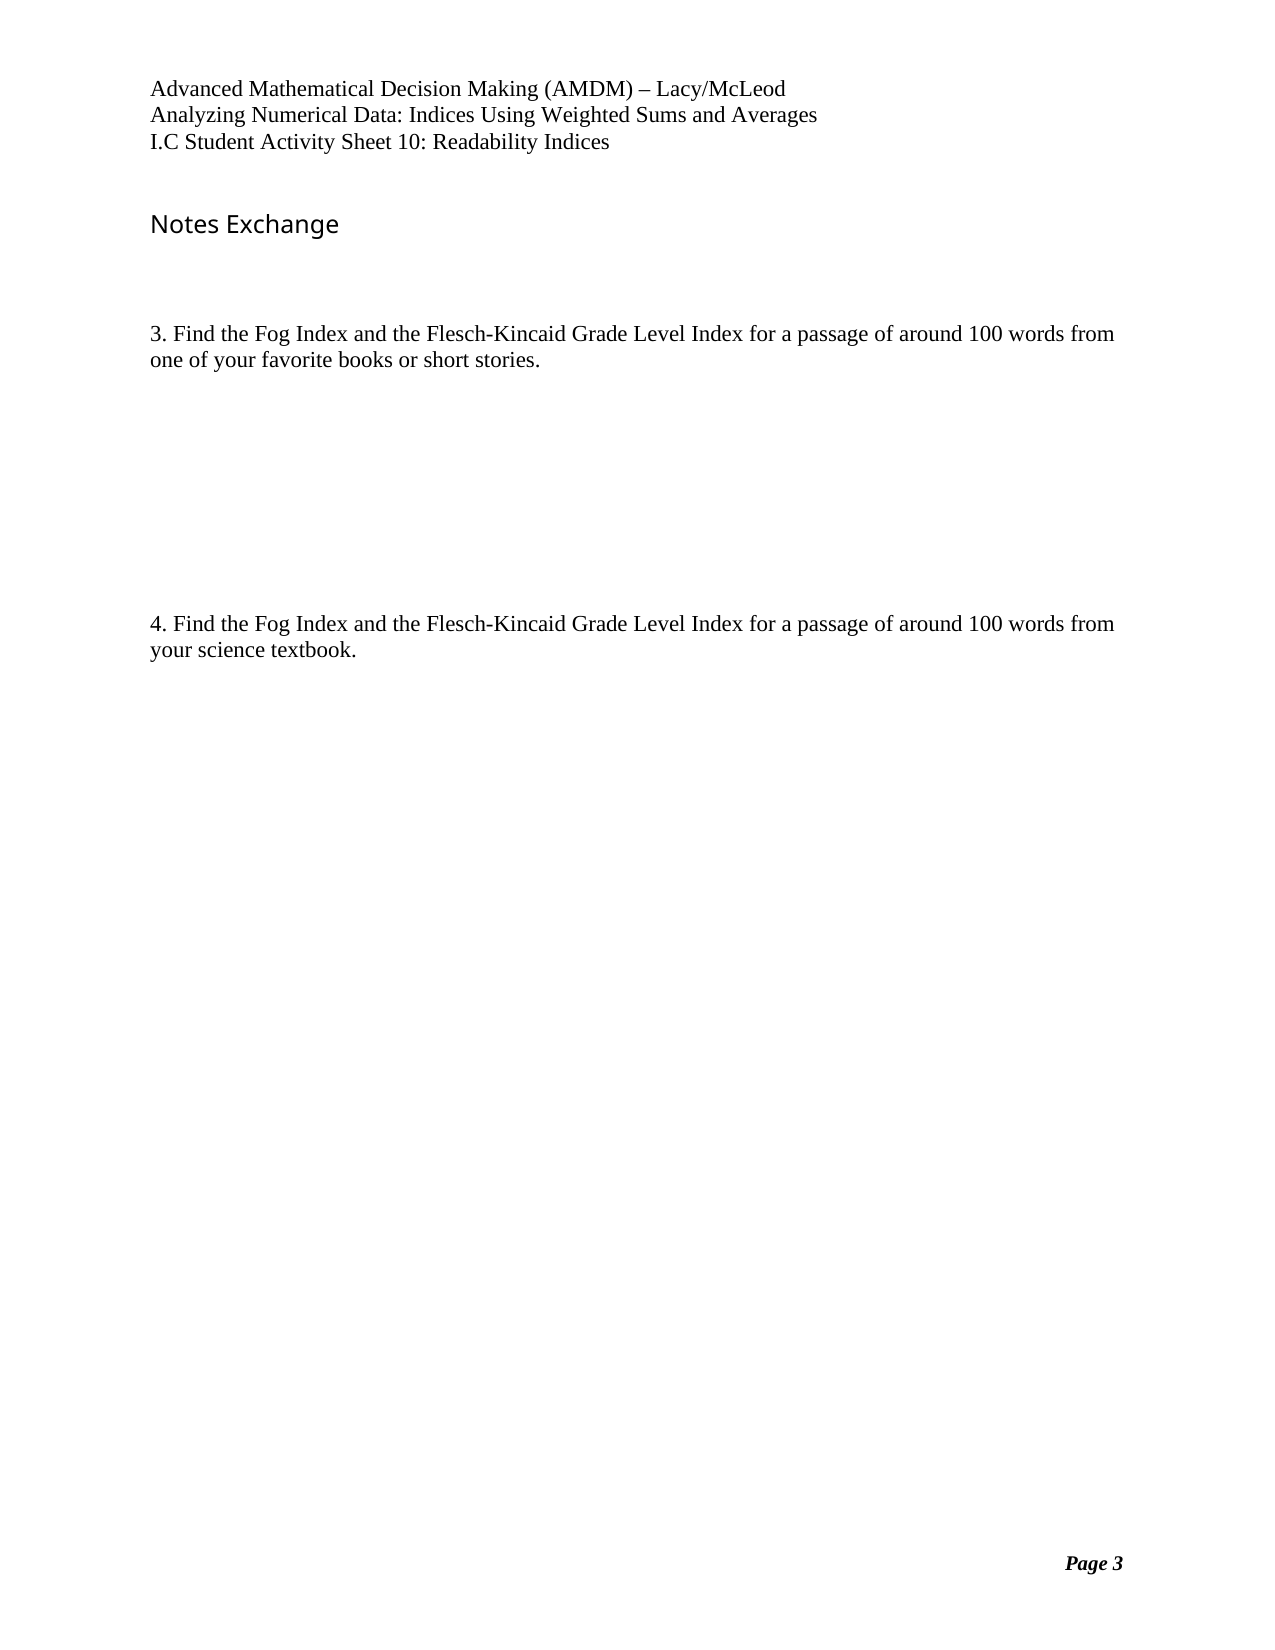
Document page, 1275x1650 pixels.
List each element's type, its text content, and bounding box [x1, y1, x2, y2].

text 4. Find the Fog Index and the Flesch-Kincaid Grade Level Index for a passage of around 100 words from your science textbook. [150, 610, 1125, 662]
text 3. Find the Fog Index and the Flesch-Kincaid Grade Level Index for a passage of around 100 words from one of your favorite books or short stories. [150, 320, 1125, 373]
